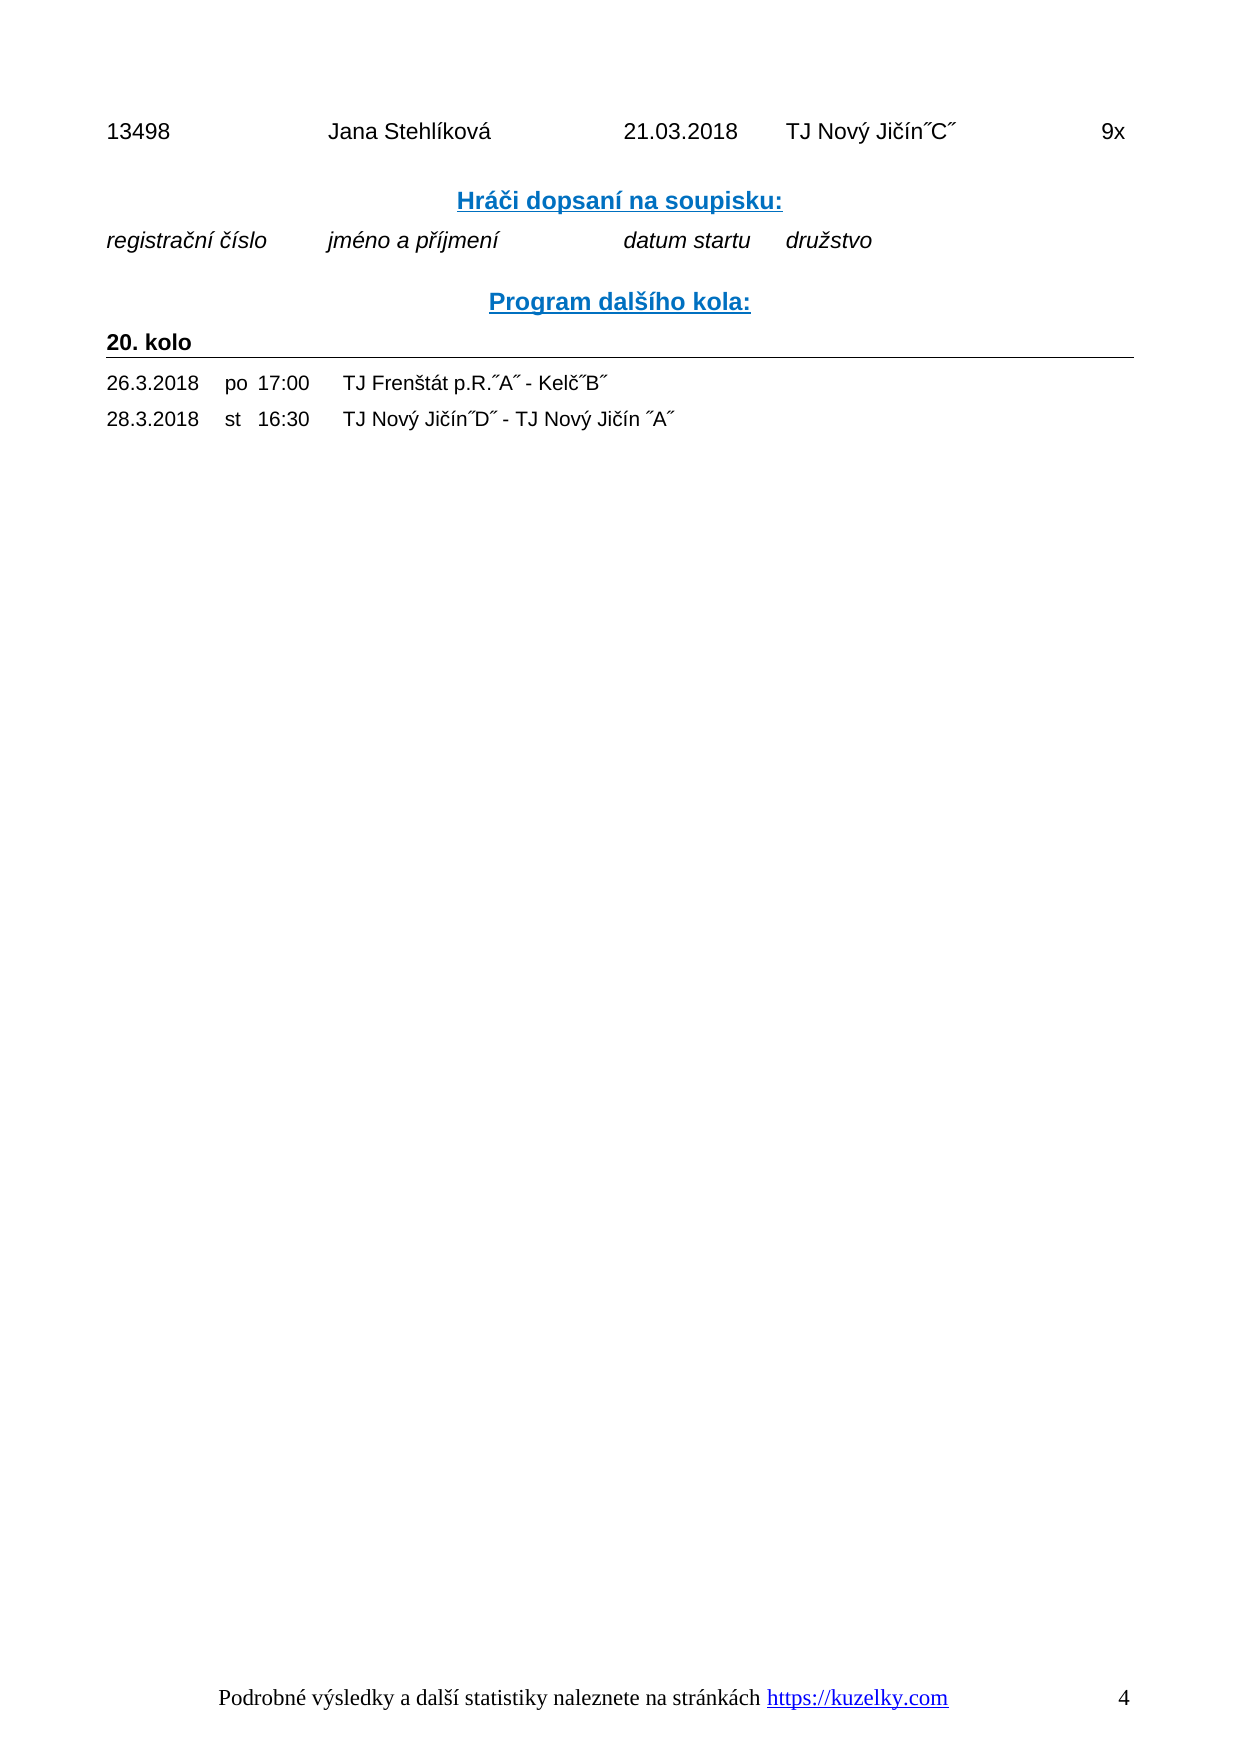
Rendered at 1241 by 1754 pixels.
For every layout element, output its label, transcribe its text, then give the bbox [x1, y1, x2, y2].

text Hráči dopsaní na soupisku: [94, 157, 1145, 214]
text 13498 Jana Stehlíková 21.03.2018 TJ Nový Jičín˝C˝ 9x [106, 118, 1134, 144]
text 26.3.2018 po 17:00 TJ Frenštát p.R.˝A˝ - Kelč˝B˝ [106, 371, 1134, 394]
text registrační číslo jméno a příjmení datum startu družstvo [106, 227, 1134, 253]
text Program dalšího kola: [94, 287, 1145, 316]
text 28.3.2018 st 16:30 TJ Nový Jičín˝D˝ - TJ Nový Jičín ˝A˝ [106, 407, 1134, 431]
text 20. kolo [106, 329, 1134, 357]
